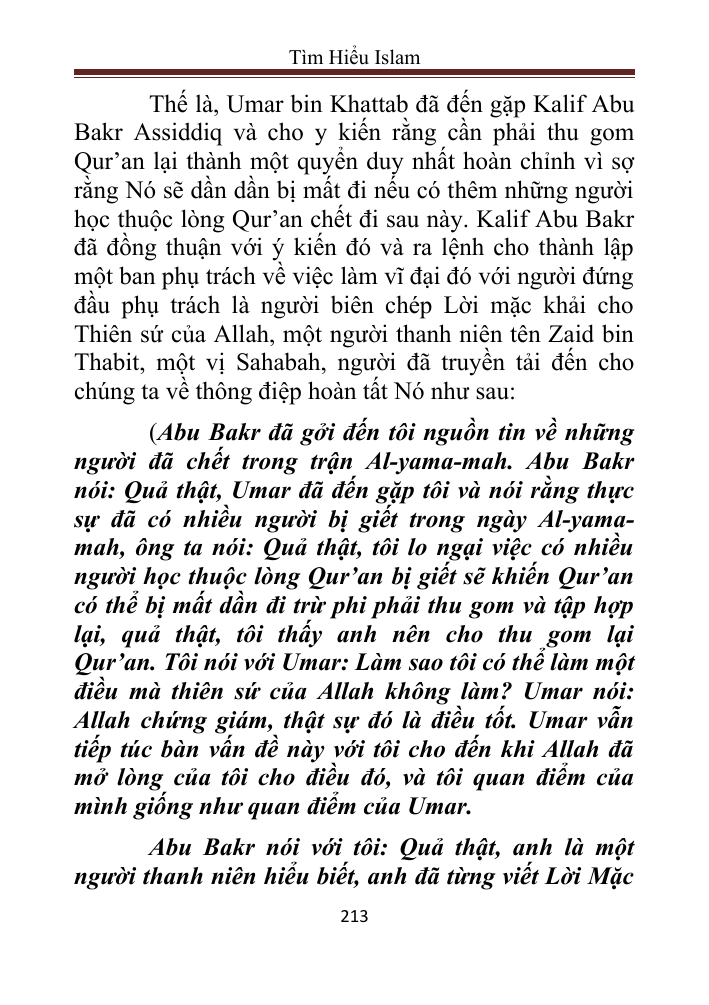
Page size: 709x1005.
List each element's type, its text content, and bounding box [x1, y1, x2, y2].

text (Abu Bakr đã gởi đến tôi nguồn tin về những người đã chết trong trận Al-yama-mah. Abu Bakr nói: Quả thật, Umar đã đến gặp tôi và nói rằng thực sự đã có nhiều người bị giết trong ngày Al-yama-mah, ông ta nói: Quả thật, tôi lo ngại việc có nhiều người học thuộc lòng Qur’an bị giết sẽ khiến Qur’an có thể bị mất dần đi trừ phi phải thu gom và tập hợp lại, quả thật, tôi thấy anh nên cho thu gom lại Qur’an. Tôi nói với Umar: Làm sao tôi có thể làm một điều mà thiên sứ của Allah không làm? Umar nói: Allah chứng giám, thật sự đó là điều tốt. Umar vẫn tiếp túc bàn vấn đề này với tôi cho đến khi Allah đã mở lòng của tôi cho điều đó, và tôi quan điểm của mình giống như quan điểm của Umar. [74, 417, 635, 820]
text Thế là, Umar bin Khattab đã đến gặp Kalif Abu Bakr Assiddiq và cho y kiến rằng cần phải thu gom Qur’an lại thành một quyển duy nhất hoàn chỉnh vì sợ rằng Nó sẽ dần dần bị mất đi nếu có thêm những người học thuộc lòng Qur’an chết đi sau này. Kalif Abu Bakr đã đồng thuận với ý kiến đó và ra lệnh cho thành lập một ban phụ trách về việc làm vĩ đại đó với người đứng đầu phụ trách là người biên chép Lời mặc khải cho Thiên sứ của Allah, một người thanh niên tên Zaid bin Thabit, một vị Sahabah, người đã truyền tải đến cho chúng ta về thông điệp hoàn tất Nó như sau: [74, 89, 635, 405]
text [74, 832, 635, 890]
